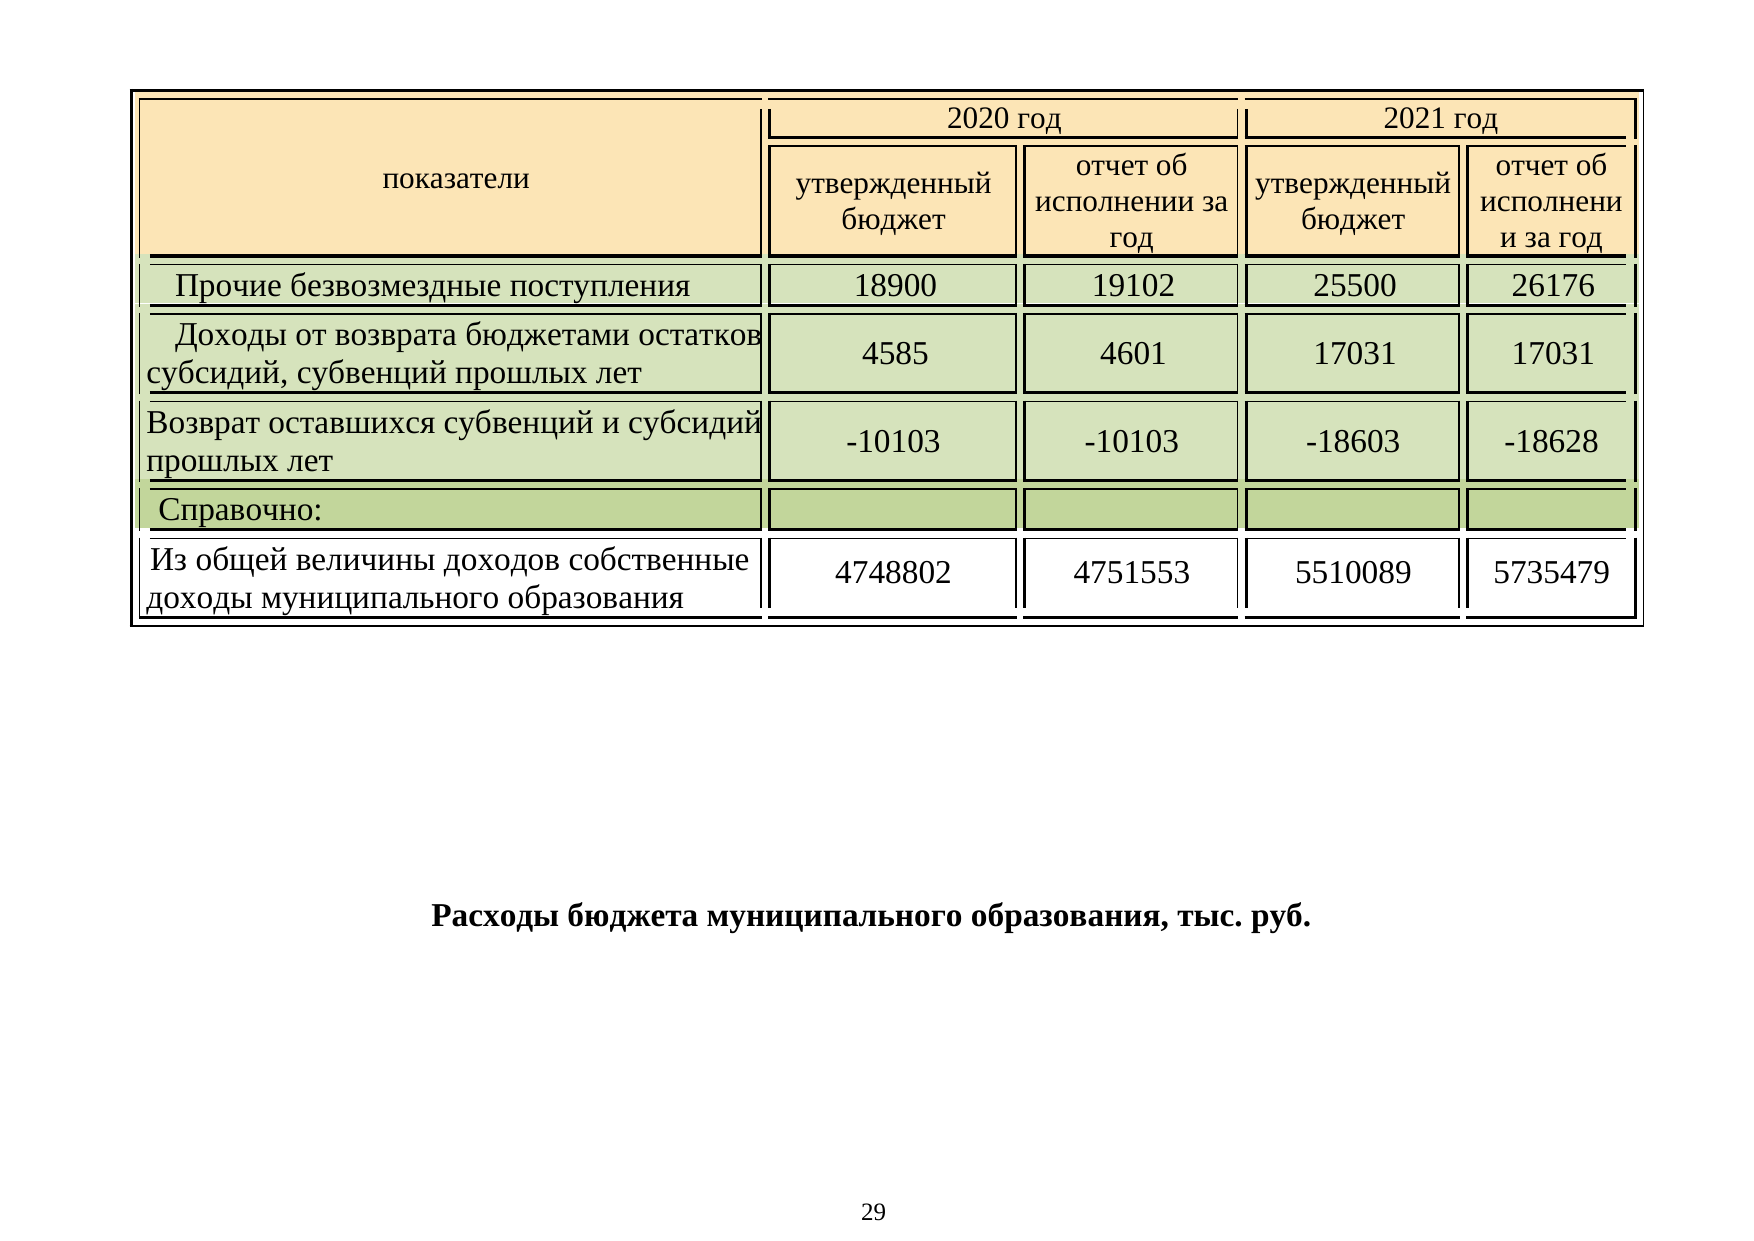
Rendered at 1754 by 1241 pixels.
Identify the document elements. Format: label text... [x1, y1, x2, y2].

table_header 2021 год [1242, 92, 1639, 136]
table_cell 17031 [1464, 304, 1639, 391]
table_cell 4748802 [766, 528, 1021, 616]
table_cell 17031 [1242, 304, 1464, 391]
table_cell 19102 [1021, 254, 1242, 303]
table_cell отчет об исполнении за год [1021, 136, 1242, 254]
table_cell утвержденный бюджет [1242, 136, 1464, 254]
table_cell 5735479 [1464, 528, 1639, 616]
table_cell -18628 [1464, 391, 1639, 479]
table_cell 18900 [766, 254, 1021, 303]
table_cell Справочно: [135, 479, 766, 528]
table_cell [766, 479, 1021, 528]
table_cell 4751553 [1021, 528, 1242, 616]
table_cell -18603 [1242, 391, 1464, 479]
table_cell 26176 [1464, 254, 1639, 303]
table_cell 4585 [766, 304, 1021, 391]
table_cell Доходы от возврата бюджетами остатков субсидий, субвенций прошлых лет [135, 304, 766, 391]
text Расходы бюджета муниципального образования, тыс. руб. [89, 895, 1654, 933]
table_cell Возврат оставшихся субвенций и субсидий прошлых лет [135, 391, 766, 479]
table_cell [1242, 479, 1464, 528]
table_cell Из общей величины доходов собственные доходы муниципального образования [135, 528, 766, 616]
table_cell отчет об исполнении за год [1464, 136, 1639, 254]
table_cell Прочие безвозмездные поступления [135, 254, 766, 303]
table_cell [1021, 479, 1242, 528]
table_cell 4601 [1021, 304, 1242, 391]
table_cell 5510089 [1242, 528, 1464, 616]
table_cell 25500 [1242, 254, 1464, 303]
table_cell [1464, 479, 1639, 528]
table_header показатели [135, 92, 766, 254]
table_cell -10103 [1021, 391, 1242, 479]
table_header 2020 год [766, 92, 1242, 136]
table_cell -10103 [766, 391, 1021, 479]
table_cell утвержденный бюджет [766, 136, 1021, 254]
